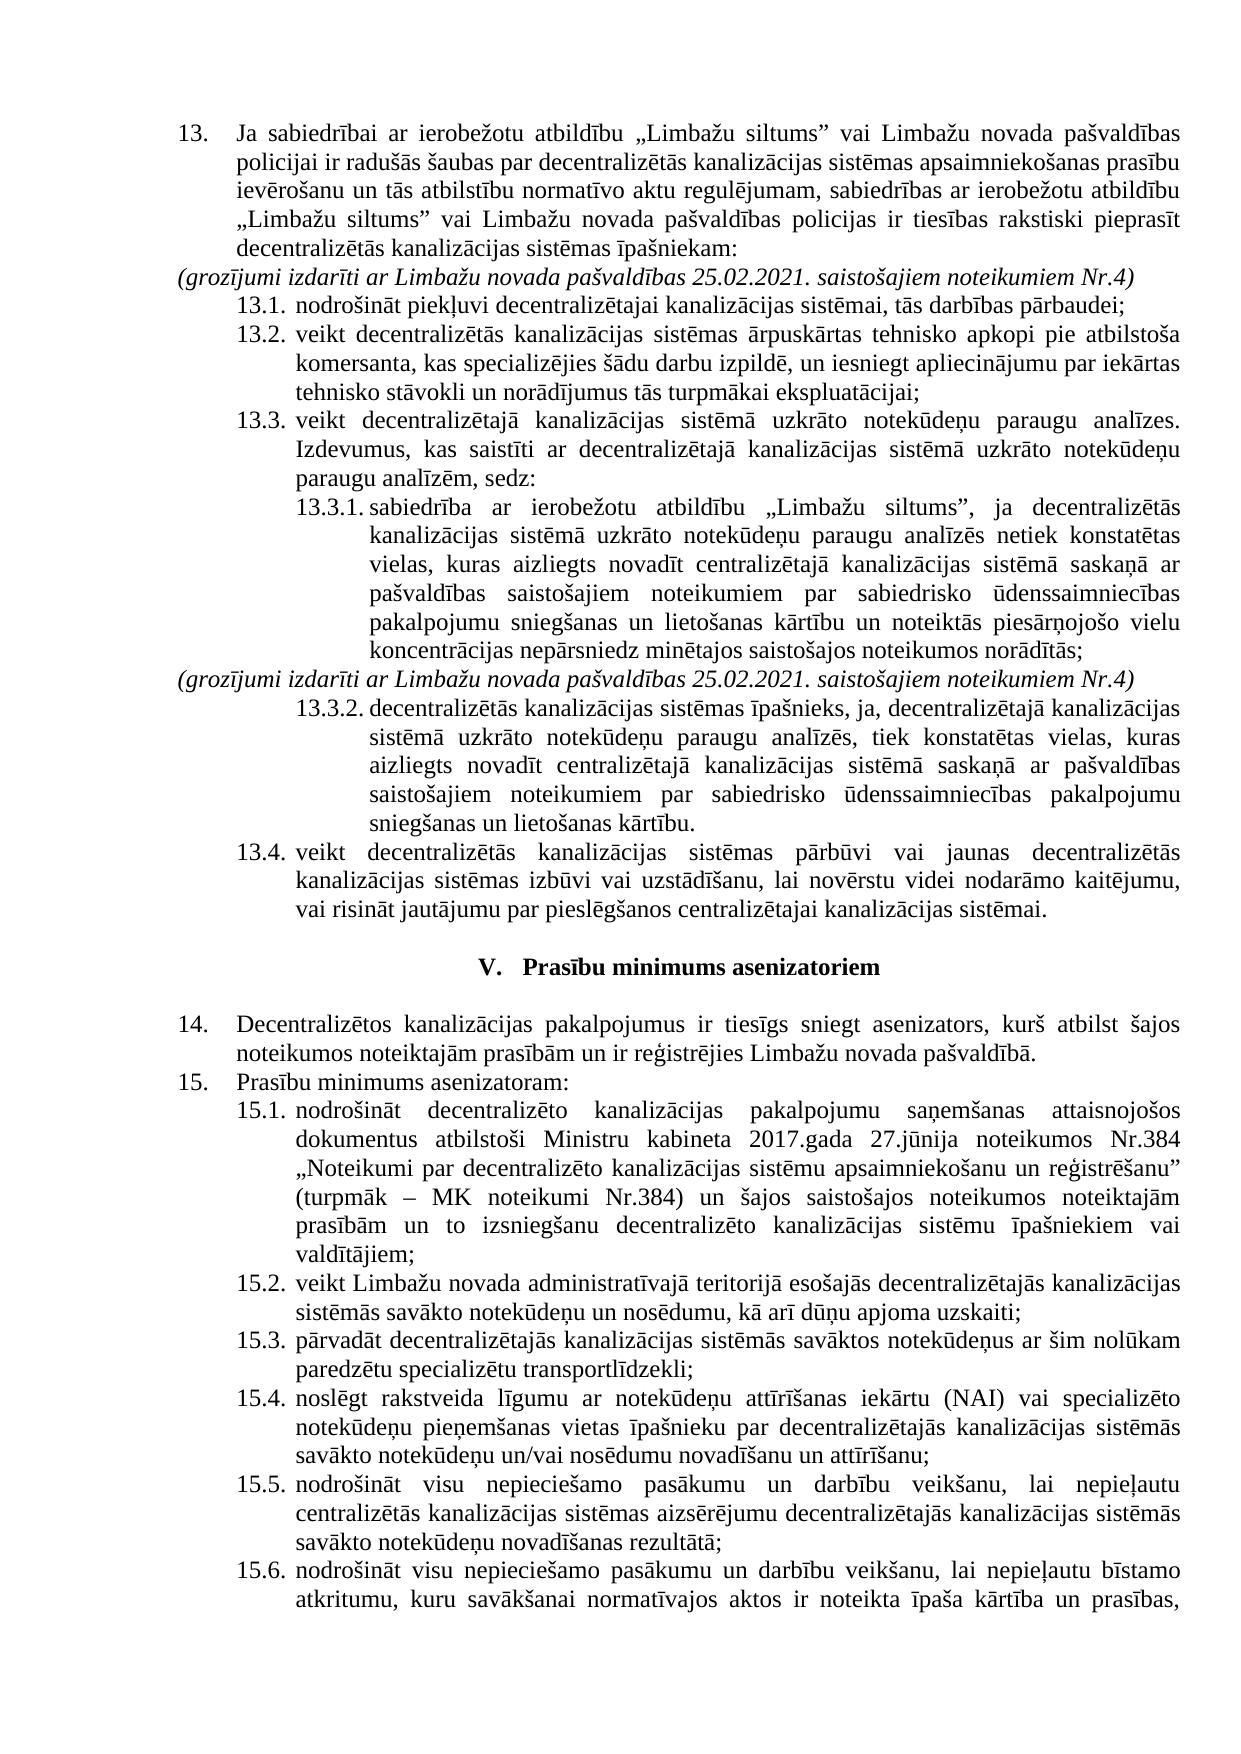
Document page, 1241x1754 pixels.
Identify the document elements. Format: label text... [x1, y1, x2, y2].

list veikt decentralizētajā kanalizācijas sistēmā uzkrāto notekūdeņu paraugu analīzes. Izdevumus, kas saistīti ar decentralizētajā kanalizācijas sistēmā uzkrāto notekūdeņu paraugu analīzēm, sedz: [236, 406, 1181, 492]
list nodrošināt piekļuvi decentralizētajai kanalizācijas sistēmai, tās darbības pārbaudei; [236, 291, 1181, 319]
list nodrošināt visu nepieciešamo pasākumu un darbību veikšanu, lai nepieļautu centralizētās kanalizācijas sistēmas aizsērējumu decentralizētajās kanalizācijas sistēmās savākto notekūdeņu novadīšanas rezultātā; [236, 1469, 1181, 1556]
list nodrošināt decentralizēto kanalizācijas pakalpojumu saņemšanas attaisnojošos dokumentus atbilstoši Ministru kabineta 2017.gada 27.jūnija noteikumos Nr.384 „Noteikumi par decentralizēto kanalizācijas sistēmu apsaimniekošanu un reģistrēšanu” (turpmāk – MK noteikumi Nr.384) un šajos saistošajos noteikumos noteiktajām prasībām un to izsniegšanu decentralizēto kanalizācijas sistēmu īpašniekiem vai valdītājiem; [236, 1096, 1181, 1268]
text (grozījumi izdarīti ar Limbažu novada pašvaldības 25.02.2021. saistošajiem noteikumiem Nr.4) [177, 262, 1181, 291]
list veikt decentralizētās kanalizācijas sistēmas ārpuskārtas tehnisko apkopi pie atbilstoša komersanta, kas specializējies šādu darbu izpildē, un iesniegt apliecinājumu par iekārtas tehnisko stāvokli un norādījumus tās turpmākai ekspluatācijai; [236, 319, 1181, 406]
list noslēgt rakstveida līgumu ar notekūdeņu attīrīšanas iekārtu (NAI) vai specializēto notekūdeņu pieņemšanas vietas īpašnieku par decentralizētajās kanalizācijas sistēmās savākto notekūdeņu un/vai nosēdumu novadīšanu un attīrīšanu; [236, 1383, 1181, 1469]
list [236, 1556, 1181, 1613]
list pārvadāt decentralizētajās kanalizācijas sistēmās savāktos notekūdeņus ar šim nolūkam paredzētu specializētu transportlīdzekli; [236, 1326, 1181, 1383]
list veikt Limbažu novada administratīvajā teritorijā esošajās decentralizētajās kanalizācijas sistēmās savākto notekūdeņu un nosēdumu, kā arī dūņu apjoma uzskaiti; [236, 1268, 1181, 1326]
list Prasību minimums asenizatoriem [177, 952, 1181, 981]
list veikt decentralizētās kanalizācijas sistēmas pārbūvi vai jaunas decentralizētās kanalizācijas sistēmas izbūvi vai uzstādīšanu, lai novērstu videi nodarāmo kaitējumu, vai risināt jautājumu par pieslēgšanos centralizētajai kanalizācijas sistēmai. [236, 837, 1181, 923]
list Decentralizētos kanalizācijas pakalpojumus ir tiesīgs sniegt asenizators, kurš atbilst šajos noteikumos noteiktajām prasībām un ir reģistrējies Limbažu novada pašvaldībā. [177, 1009, 1181, 1067]
text (grozījumi izdarīti ar Limbažu novada pašvaldības 25.02.2021. saistošajiem noteikumiem Nr.4) [177, 664, 1181, 693]
list Ja sabiedrībai ar ierobežotu atbildību „Limbažu siltums” vai Limbažu novada pašvaldības policijai ir radušās šaubas par decentralizētās kanalizācijas sistēmas apsaimniekošanas prasību ievērošanu un tās atbilstību normatīvo aktu regulējumam, sabiedrības ar ierobežotu atbildību „Limbažu siltums” vai Limbažu novada pašvaldības policijas ir tiesības rakstiski pieprasīt decentralizētās kanalizācijas sistēmas īpašniekam: [177, 118, 1181, 262]
list sabiedrība ar ierobežotu atbildību „Limbažu siltums”, ja decentralizētās kanalizācijas sistēmā uzkrāto notekūdeņu paraugu analīzēs netiek konstatētas vielas, kuras aizliegts novadīt centralizētajā kanalizācijas sistēmā saskaņā ar pašvaldības saistošajiem noteikumiem par sabiedrisko ūdenssaimniecības pakalpojumu sniegšanas un lietošanas kārtību un noteiktās piesārņojošo vielu koncentrācijas nepārsniedz minētajos saistošajos noteikumos norādītās; [295, 492, 1181, 664]
list Prasību minimums asenizatoram: [177, 1067, 1181, 1096]
list decentralizētās kanalizācijas sistēmas īpašnieks, ja, decentralizētajā kanalizācijas sistēmā uzkrāto notekūdeņu paraugu analīzēs, tiek konstatētas vielas, kuras aizliegts novadīt centralizētajā kanalizācijas sistēmā saskaņā ar pašvaldības saistošajiem noteikumiem par sabiedrisko ūdenssaimniecības pakalpojumu sniegšanas un lietošanas kārtību. [295, 693, 1181, 837]
